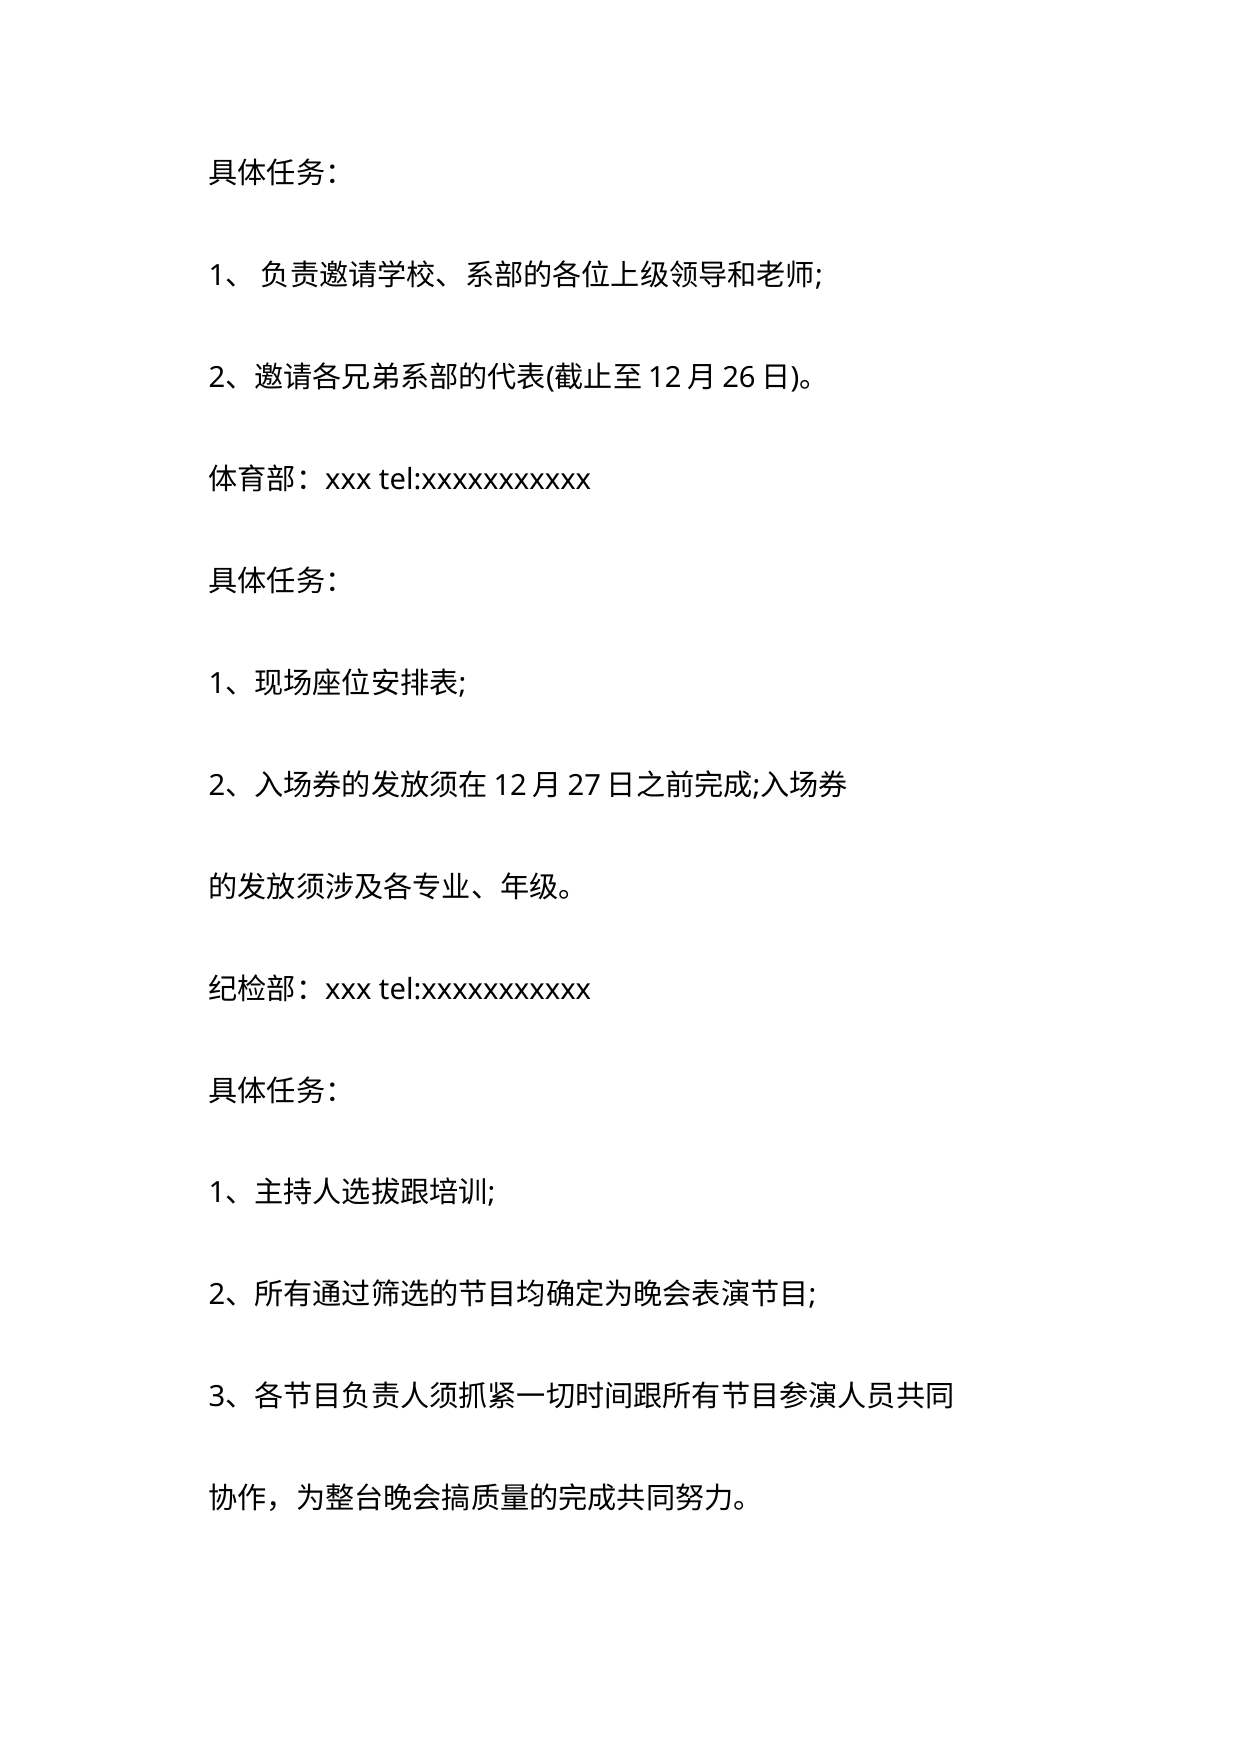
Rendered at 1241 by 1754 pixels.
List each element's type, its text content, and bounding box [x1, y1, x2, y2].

text 2、入场券的发放须在12月27日之前完成;入场券 [150, 761, 1090, 804]
text 1、 负责邀请学校、系部的各位上级领导和老师; [150, 252, 1090, 294]
text 具体任务： [150, 150, 1090, 192]
text 2、所有通过筛选的节目均确定为晚会表演节目; [150, 1271, 1090, 1313]
text 协作，为整台晚会搞质量的完成共同努力。 [150, 1475, 1090, 1517]
text 3、各节目负责人须抓紧一切时间跟所有节目参演人员共同 [150, 1373, 1090, 1415]
text 的发放须涉及各专业、年级。 [150, 863, 1090, 906]
text 具体任务： [150, 1067, 1090, 1109]
text 体育部：xxx tel:xxxxxxxxxxx [150, 456, 1090, 498]
text 1、现场座位安排表; [150, 659, 1090, 702]
text 2、邀请各兄弟系部的代表(截止至12月26日)。 [150, 354, 1090, 396]
text 具体任务： [150, 558, 1090, 600]
text 1、主持人选拔跟培训; [150, 1169, 1090, 1211]
text 纪检部：xxx tel:xxxxxxxxxxx [150, 965, 1090, 1008]
